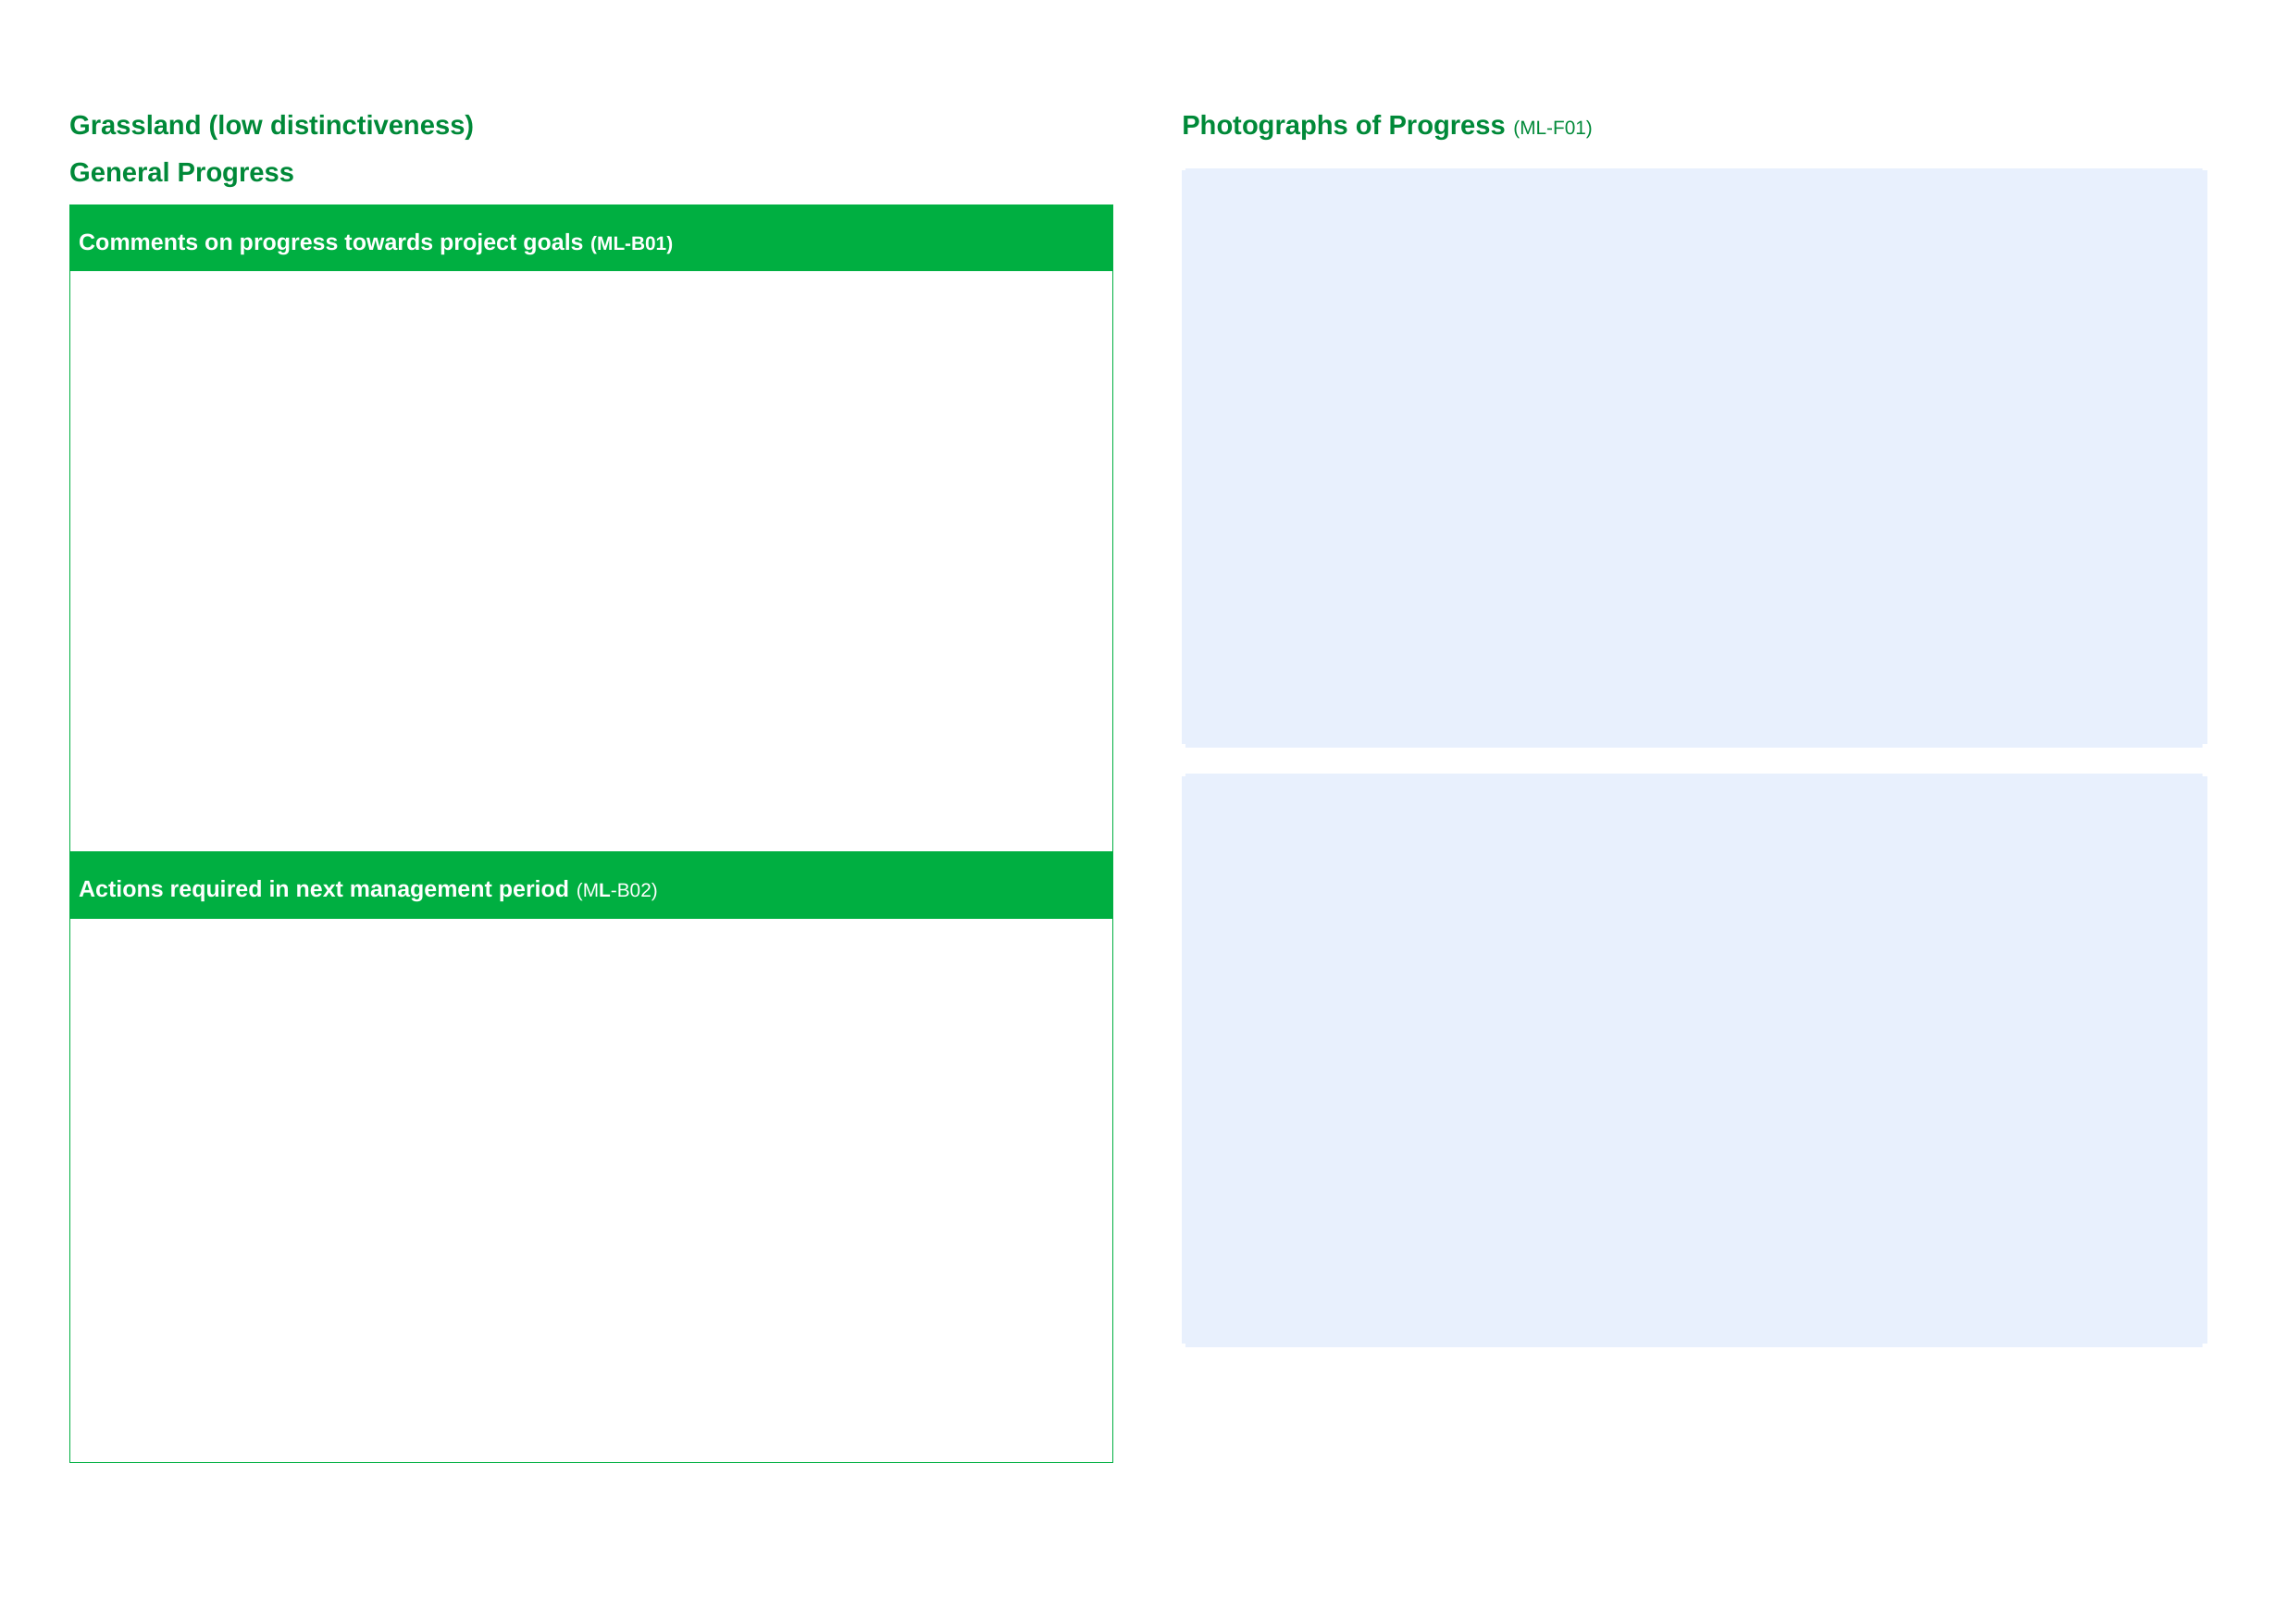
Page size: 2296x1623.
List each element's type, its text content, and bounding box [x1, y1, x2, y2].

subtitle General Progress [69, 156, 1113, 188]
picture [1182, 168, 2208, 748]
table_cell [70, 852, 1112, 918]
subtitle Photographs of Progress (ML-F01) [1182, 109, 2226, 141]
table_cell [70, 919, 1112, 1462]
picture [1182, 774, 2208, 1347]
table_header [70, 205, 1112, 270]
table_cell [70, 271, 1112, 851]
subtitle Grassland (low distinctiveness) [69, 109, 1113, 141]
